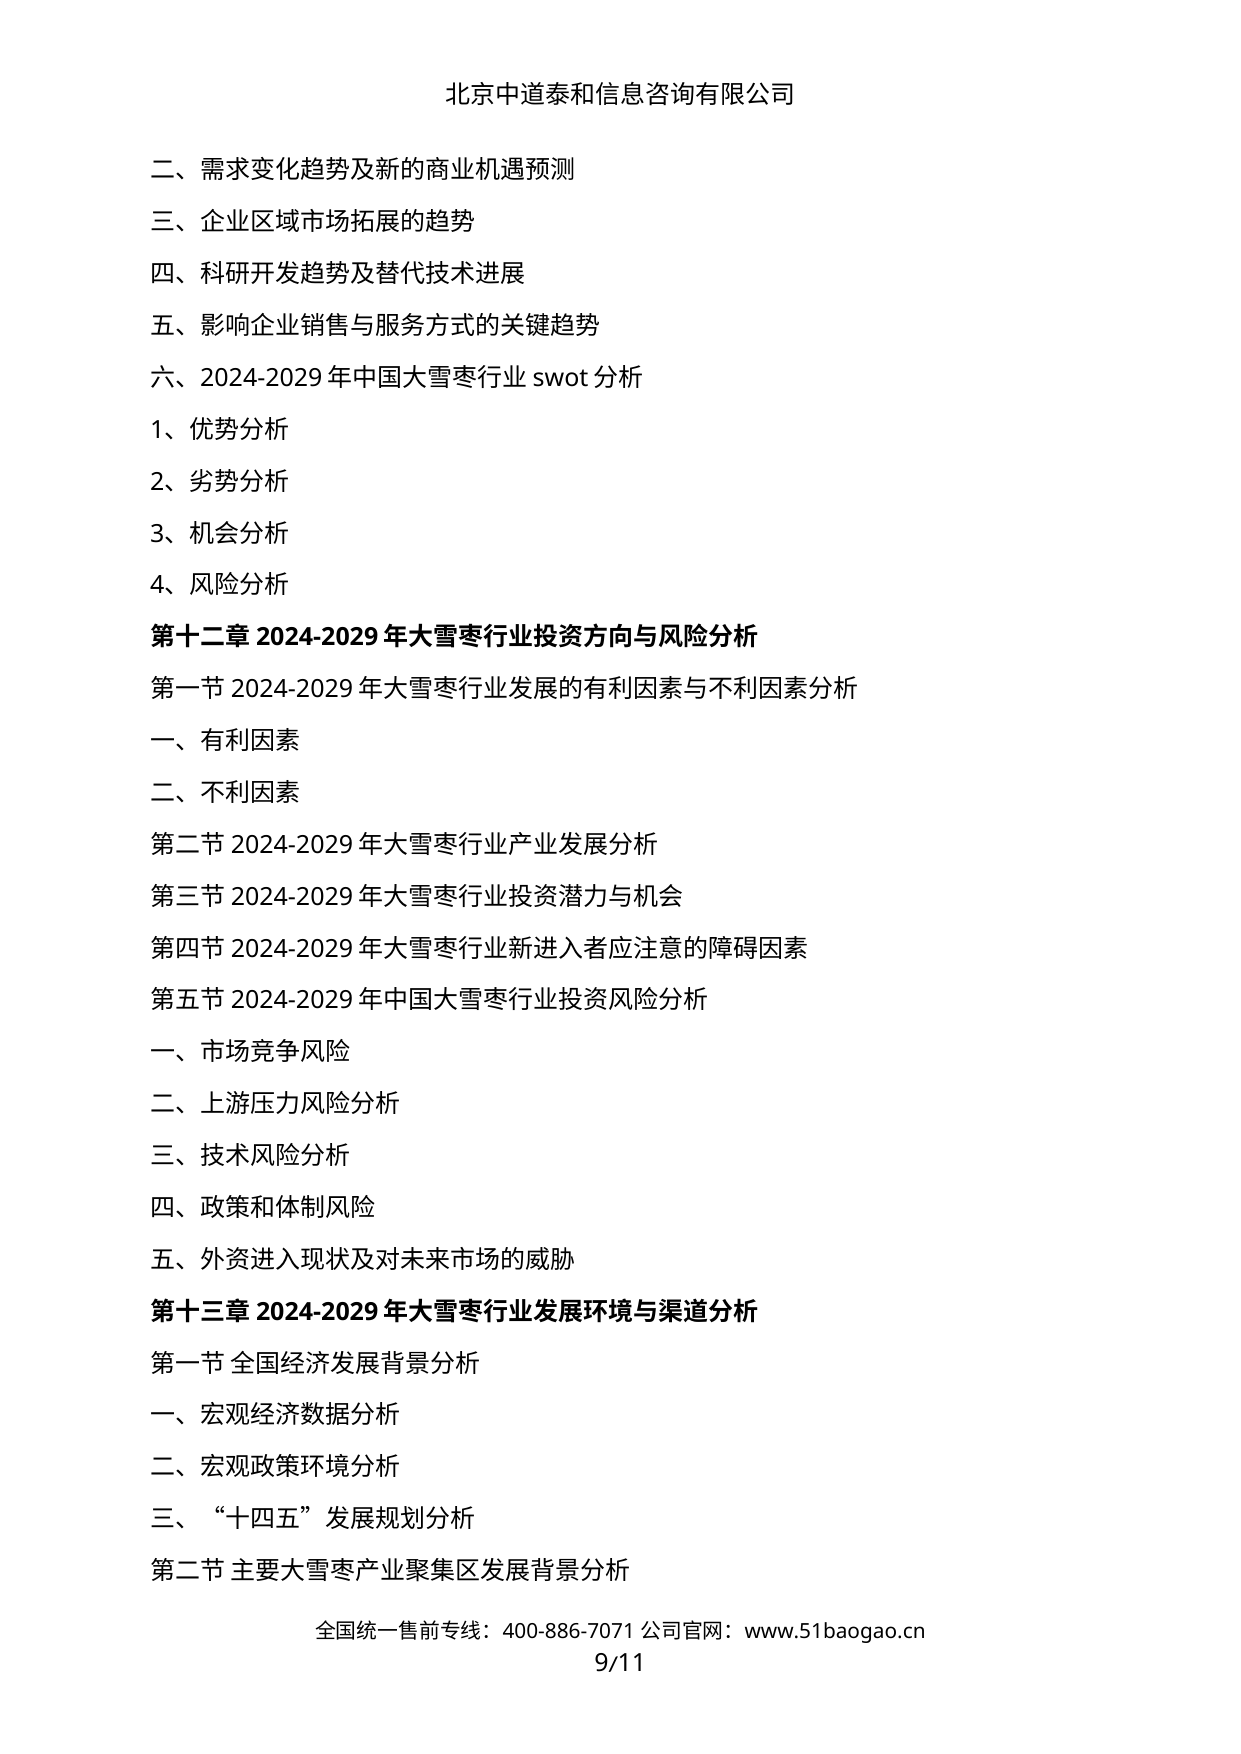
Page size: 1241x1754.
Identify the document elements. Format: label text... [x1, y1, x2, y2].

text 4、风险分析 [150, 565, 1090, 601]
text 第二节 2024-2029年大雪枣行业产业发展分析 [150, 824, 1090, 861]
text 一、宏观经济数据分析 [150, 1395, 1090, 1431]
text 第十三章 2024-2029年大雪枣行业发展环境与渠道分析 [150, 1291, 1090, 1327]
text 六、2024-2029年中国大雪枣行业swot分析 [150, 357, 1090, 394]
text 五、影响企业销售与服务方式的关键趋势 [150, 306, 1090, 342]
text 二、需求变化趋势及新的商业机遇预测 [150, 150, 1090, 186]
text 第一节 2024-2029年大雪枣行业发展的有利因素与不利因素分析 [150, 669, 1090, 705]
text 一、有利因素 [150, 721, 1090, 757]
text 三、技术风险分析 [150, 1136, 1090, 1172]
text 二、宏观政策环境分析 [150, 1447, 1090, 1483]
text 一、市场竞争风险 [150, 1032, 1090, 1068]
text 三、“十四五”发展规划分析 [150, 1499, 1090, 1535]
text 第五节 2024-2029年中国大雪枣行业投资风险分析 [150, 980, 1090, 1016]
text 二、不利因素 [150, 772, 1090, 809]
text 3、机会分析 [150, 513, 1090, 549]
text 第三节 2024-2029年大雪枣行业投资潜力与机会 [150, 876, 1090, 912]
text 2、劣势分析 [150, 461, 1090, 497]
text 1、优势分析 [150, 409, 1090, 446]
text 第二节 主要大雪枣产业聚集区发展背景分析 [150, 1551, 1090, 1587]
text 三、企业区域市场拓展的趋势 [150, 202, 1090, 238]
text 第四节 2024-2029年大雪枣行业新进入者应注意的障碍因素 [150, 928, 1090, 964]
text 第一节 全国经济发展背景分析 [150, 1343, 1090, 1379]
text 四、科研开发趋势及替代技术进展 [150, 254, 1090, 290]
text 二、上游压力风险分析 [150, 1084, 1090, 1120]
text 第十二章 2024-2029年大雪枣行业投资方向与风险分析 [150, 617, 1090, 653]
text 四、政策和体制风险 [150, 1187, 1090, 1224]
text 五、外资进入现状及对未来市场的威胁 [150, 1239, 1090, 1276]
